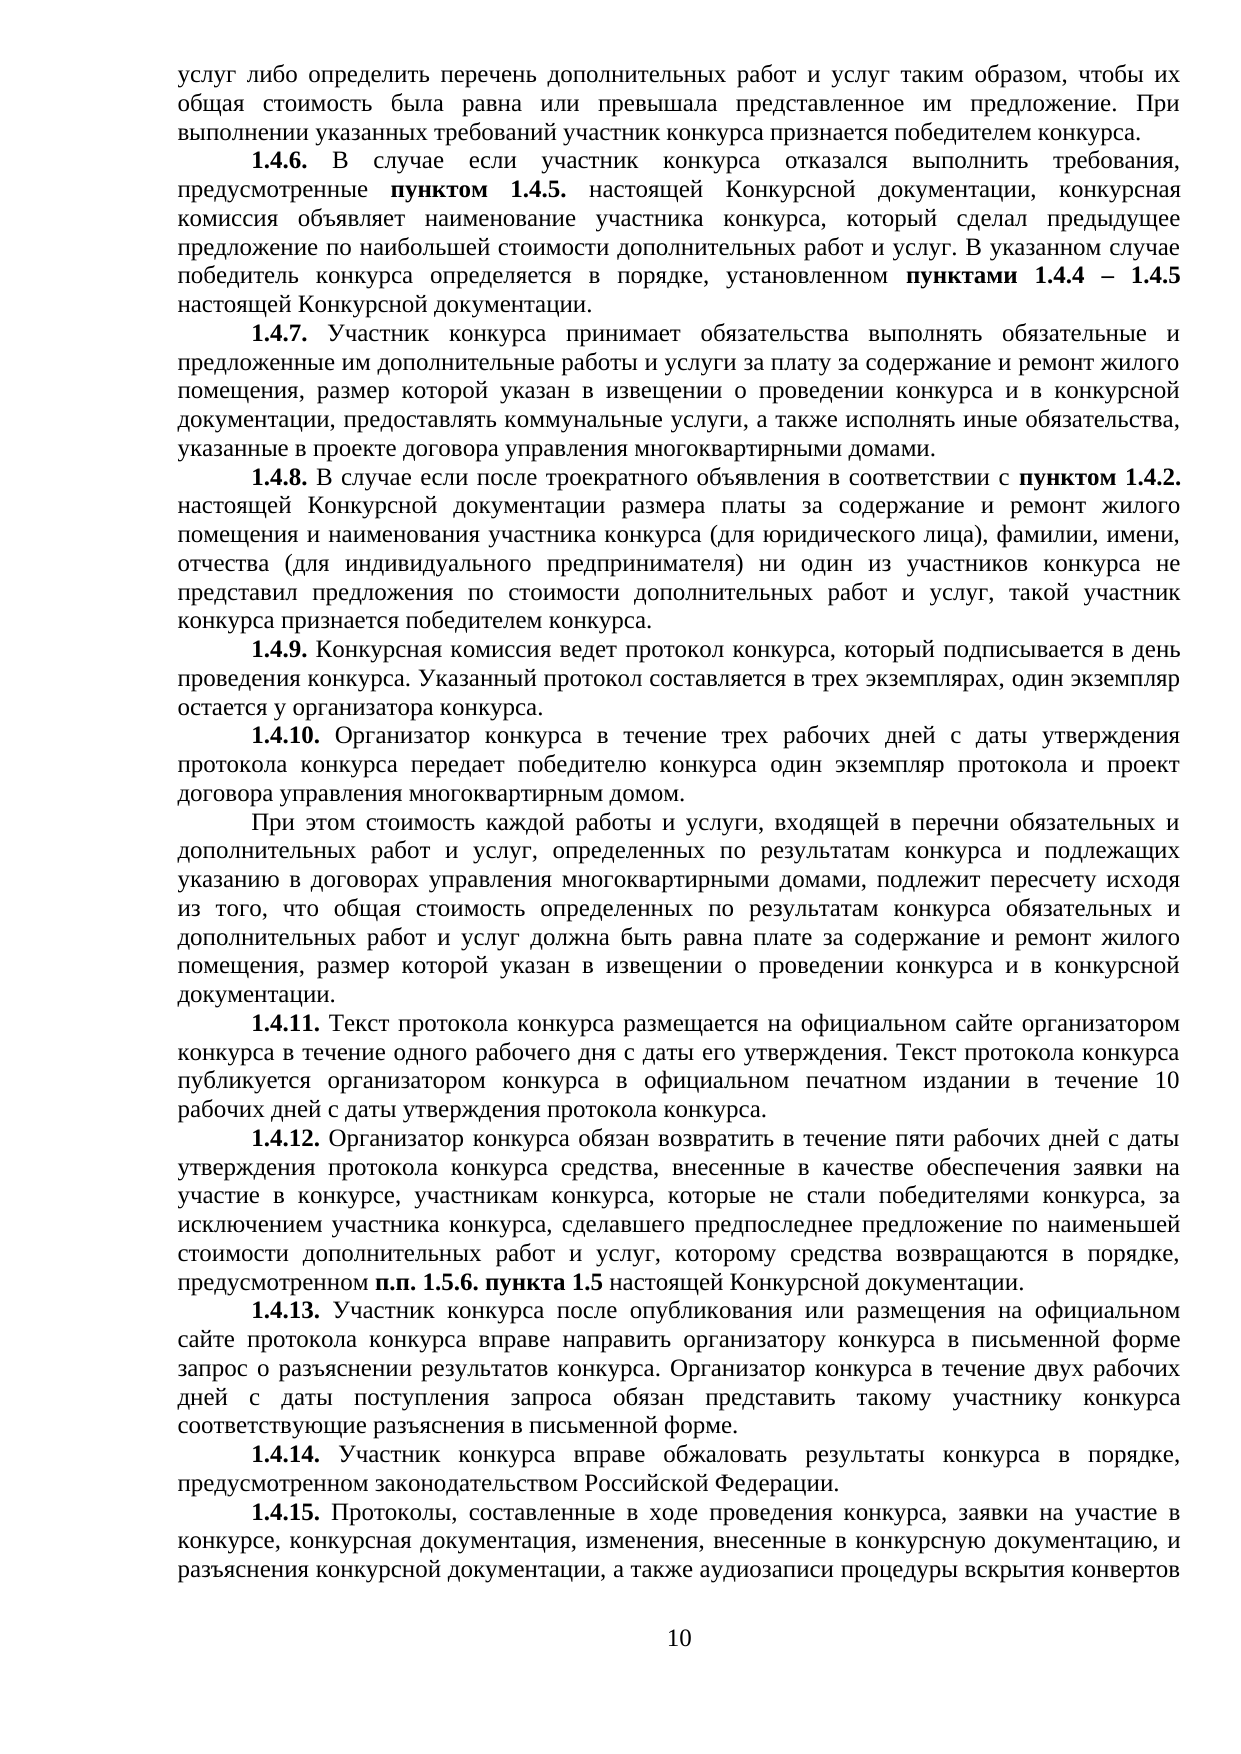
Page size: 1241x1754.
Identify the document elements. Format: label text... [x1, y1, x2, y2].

text 1.4.12. Организатор конкурса обязан возвратить в течение пяти рабочих дней с даты утверждения протокола конкурса средства, внесенные в качестве обеспечения заявки на участие в конкурсе, участникам конкурса, которые не стали победителями конкурса, за исключением участника конкурса, сделавшего предпоследнее предложение по наименьшей стоимости дополнительных работ и услуг, которому средства возвращаются в порядке, предусмотренном п.п. 1.5.6. пункта 1.5 настоящей Конкурсной документации. [177, 1123, 1181, 1295]
text 1.4.10. Организатор конкурса в течение трех рабочих дней с даты утверждения протокола конкурса передает победителю конкурса один экземпляр протокола и проект договора управления многоквартирным домом. [177, 720, 1181, 807]
text 1.4.11. Текст протокола конкурса размещается на официальном сайте организатором конкурса в течение одного рабочего дня с даты его утверждения. Текст протокола конкурса публикуется организатором конкурса в официальном печатном издании в течение 10 рабочих дней с даты утверждения протокола конкурса. [177, 1008, 1181, 1123]
text 1.4.14. Участник конкурса вправе обжаловать результаты конкурса в порядке, предусмотренном законодательством Российской Федерации. [177, 1439, 1181, 1497]
text 1.4.9. Конкурсная комиссия ведет протокол конкурса, который подписывается в день проведения конкурса. Указанный протокол составляется в трех экземплярах, один экземпляр остается у организатора конкурса. [177, 634, 1181, 720]
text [177, 59, 1181, 145]
text При этом стоимость каждой работы и услуги, входящей в перечни обязательных и дополнительных работ и услуг, определенных по результатам конкурса и подлежащих указанию в договорах управления многоквартирными домами, подлежит пересчету исходя из того, что общая стоимость определенных по результатам конкурса обязательных и дополнительных работ и услуг должна быть равна плате за содержание и ремонт жилого помещения, размер которой указан в извещении о проведении конкурса и в конкурсной документации. [177, 807, 1181, 1008]
text 1.4.13. Участник конкурса после опубликования или размещения на официальном сайте протокола конкурса вправе направить организатору конкурса в письменной форме запрос о разъяснении результатов конкурса. Организатор конкурса в течение двух рабочих дней с даты поступления запроса обязан представить такому участнику конкурса соответствующие разъяснения в письменной форме. [177, 1295, 1181, 1439]
text 1.4.8. В случае если после троекратного объявления в соответствии с пунктом 1.4.2. настоящей Конкурсной документации размера платы за содержание и ремонт жилого помещения и наименования участника конкурса (для юридического лица), фамилии, имени, отчества (для индивидуального предпринимателя) ни один из участников конкурса не представил предложения по стоимости дополнительных работ и услуг, такой участник конкурса признается победителем конкурса. [177, 462, 1181, 634]
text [177, 1497, 1181, 1583]
text 1.4.7. Участник конкурса принимает обязательства выполнять обязательные и предложенные им дополнительные работы и услуги за плату за содержание и ремонт жилого помещения, размер которой указан в извещении о проведении конкурса и в конкурсной документации, предоставлять коммунальные услуги, а также исполнять иные обязательства, указанные в проекте договора управления многоквартирными домами. [177, 318, 1181, 462]
text 1.4.6. В случае если участник конкурса отказался выполнить требования, предусмотренные пунктом 1.4.5. настоящей Конкурсной документации, конкурсная комиссия объявляет наименование участника конкурса, который сделал предыдущее предложение по наибольшей стоимости дополнительных работ и услуг. В указанном случае победитель конкурса определяется в порядке, установленном пунктами 1.4.4 – 1.4.5 настоящей Конкурсной документации. [177, 145, 1181, 318]
